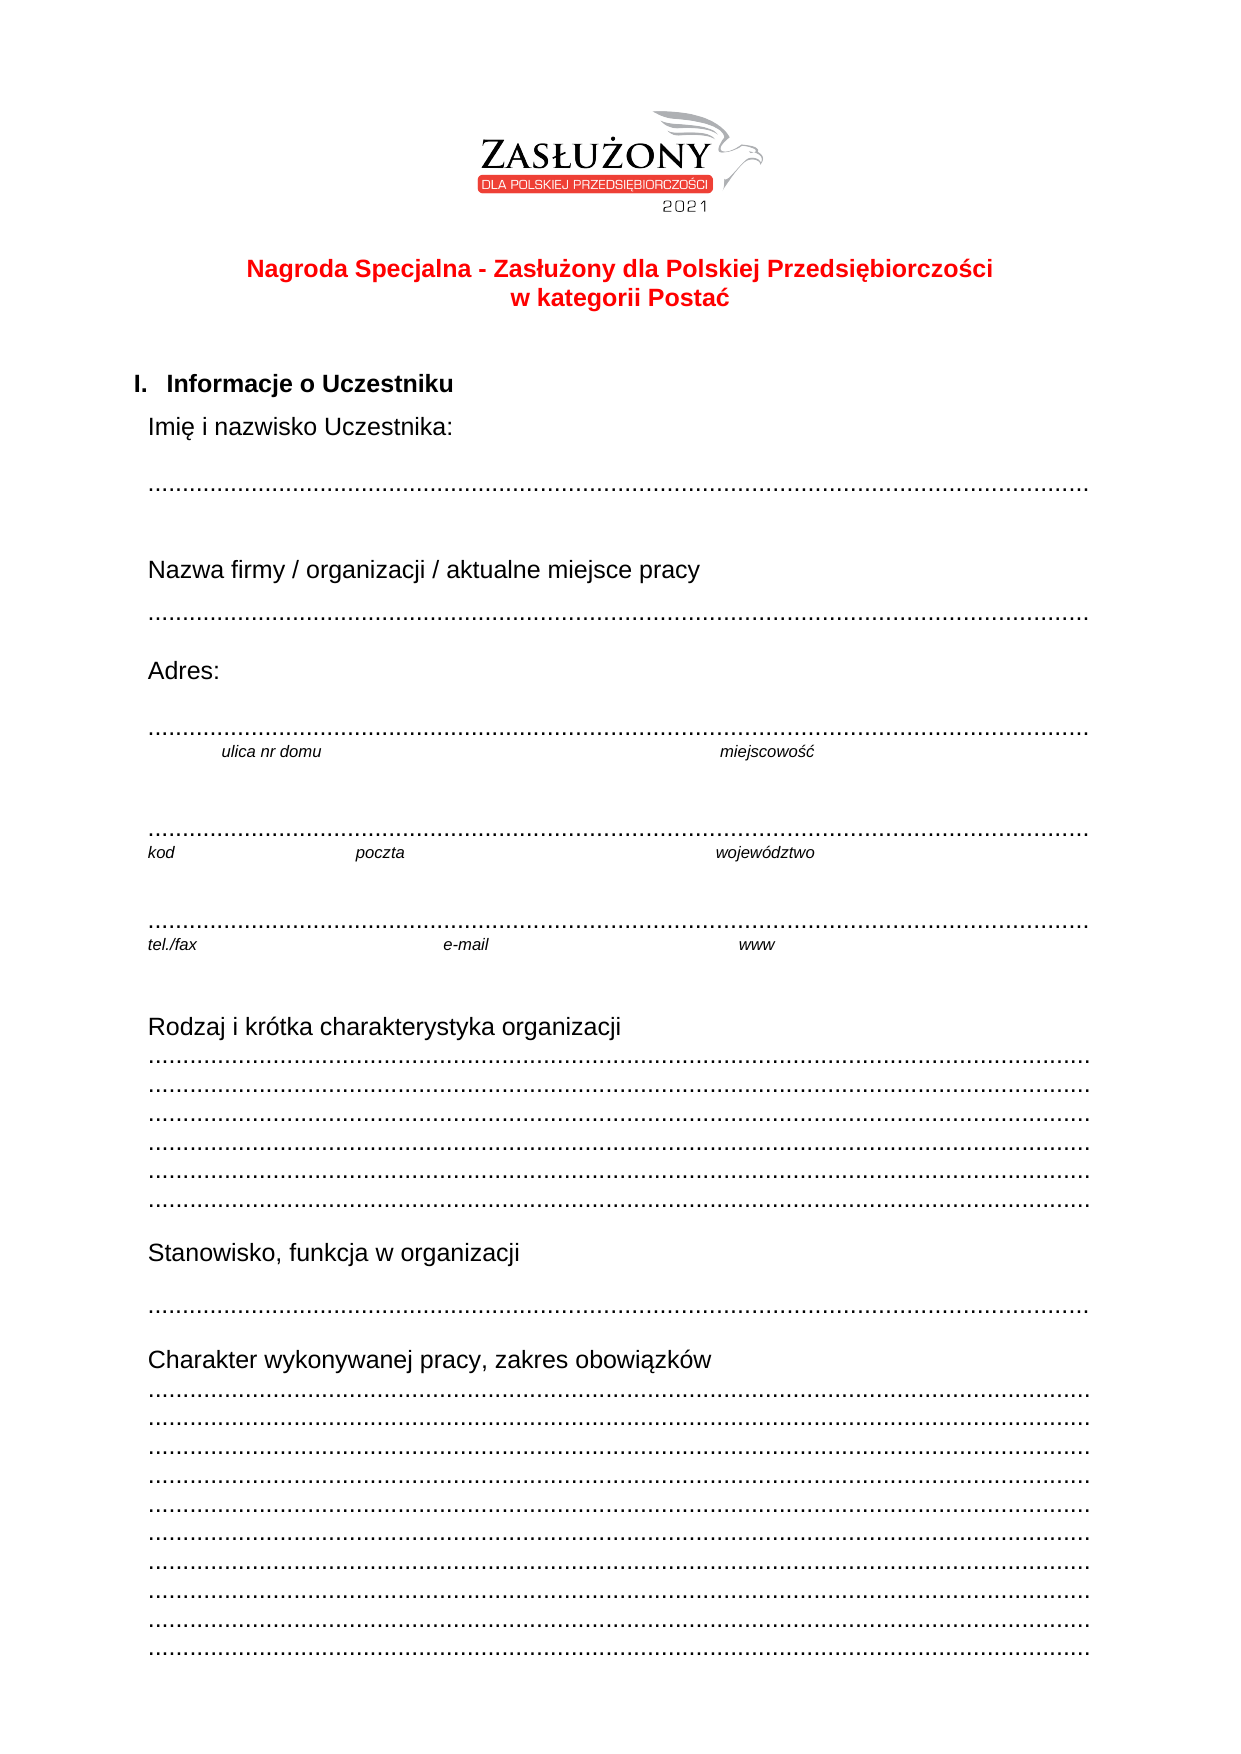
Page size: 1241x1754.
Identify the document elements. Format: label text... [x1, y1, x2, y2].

text Nagroda Specjalna - Zasłużony dla Polskiej Przedsiębiorczości [148, 254, 1093, 283]
text ........................................................................................................................................ [148, 1155, 1093, 1184]
subtitle Informacje o Uczestniku [148, 369, 1093, 398]
picture [460, 102, 780, 225]
text Charakter wykonywanej pracy, zakres obowiązków [148, 1345, 1093, 1374]
text w kategorii Postać [148, 283, 1093, 311]
text ........................................................................................................................................ [148, 1575, 1093, 1604]
text ........................................................................................................................................ [148, 1604, 1093, 1632]
text kod poczta województwo [148, 843, 1093, 862]
text ........................................................................................................................................ [148, 1040, 1093, 1069]
text ........................................................................................................................................ [148, 1431, 1093, 1460]
text ........................................................................................................................................ [148, 1489, 1093, 1517]
text ........................................................................................................................................ [148, 1126, 1093, 1155]
text Adres: [148, 656, 1093, 684]
text tel./fax e-mail www [148, 935, 1093, 954]
text ........................................................................................................................................ [148, 1632, 1093, 1661]
text Imię i nazwisko Uczestnika: [148, 412, 1093, 441]
text ........................................................................................................................................ [148, 1098, 1093, 1126]
text Nazwa firmy / organizacji / aktualne miejsce pracy [148, 555, 1093, 584]
text Rodzaj i krótka charakterystyka organizacji [148, 1011, 1093, 1040]
text ........................................................................................................................................ [148, 1402, 1093, 1431]
text ........................................................................................................................................ [148, 1546, 1093, 1575]
text ........................................................................................................................................ [148, 1374, 1093, 1402]
text ........................................................................................................................................ [148, 1517, 1093, 1546]
text ........................................................................................................................................ [148, 1184, 1093, 1213]
text ........................................................................................................................................ [148, 1460, 1093, 1489]
text ........................................................................................................................................ [148, 1069, 1093, 1098]
text ulica nr domu miejscowość [148, 742, 1093, 761]
text Stanowisko, funkcja w organizacji [148, 1238, 1093, 1266]
